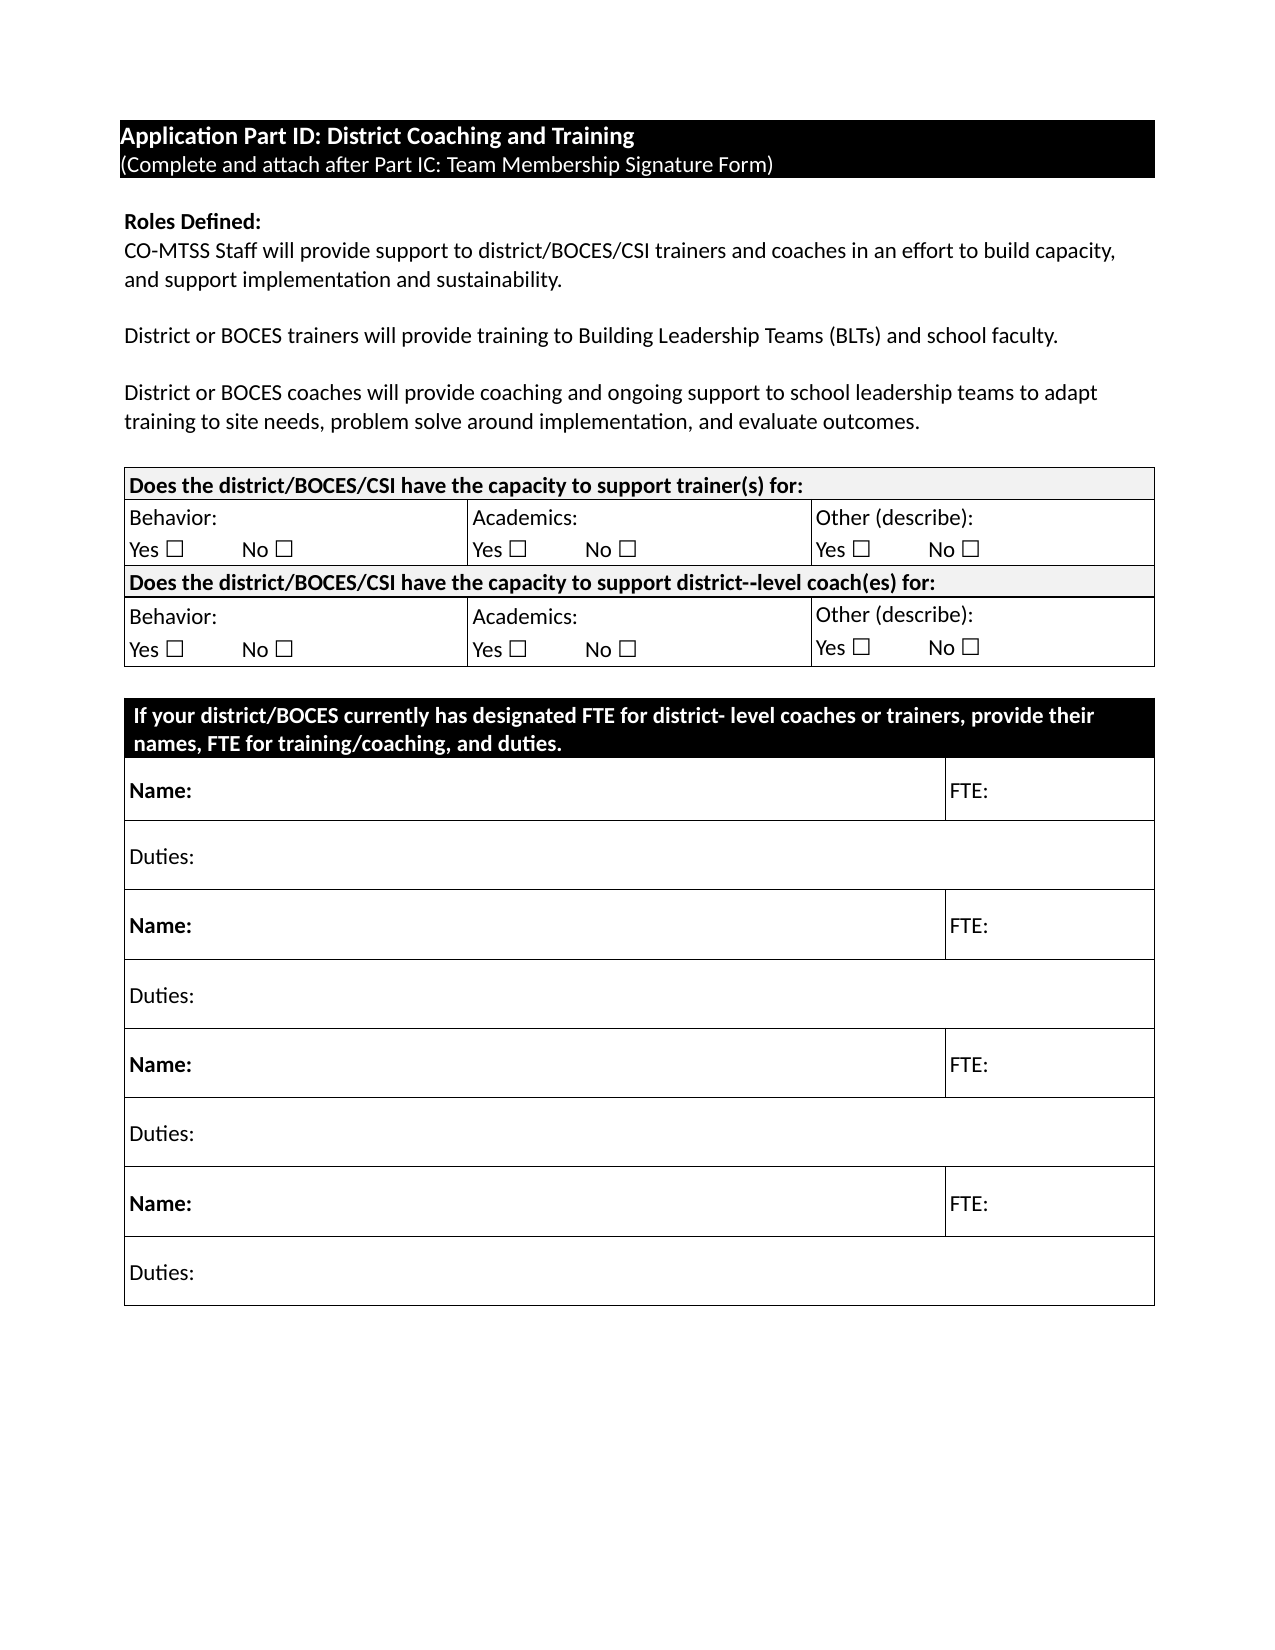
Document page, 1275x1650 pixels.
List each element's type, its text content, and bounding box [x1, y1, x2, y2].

table_cell Duties: [125, 1237, 1154, 1305]
table_cell FTE: [946, 1029, 1154, 1097]
table_cell Duties: [125, 821, 1154, 889]
table_cell Other (describe): Yes No [812, 500, 1154, 564]
table_cell FTE: [946, 1167, 1154, 1236]
table_cell Behavior: Yes No [125, 598, 467, 666]
subtitle (Complete and attach after Part IC: Team Membership Signature Form) [120, 151, 1155, 178]
table_cell Behavior: Yes No [125, 500, 467, 564]
table_header Does the district/BOCES/CSI have the capacity to support trainer(s) for: [125, 468, 1154, 499]
text District or BOCES trainers will provide training to Building Leadership Teams (BLTs) and school faculty. [124, 321, 1157, 349]
text Roles Defined: [124, 209, 1157, 235]
table_cell Duties: [125, 960, 1154, 1028]
table_cell Academics: Yes No [468, 500, 811, 564]
table_cell FTE: [946, 890, 1154, 958]
table_header If your district/BOCES currently has designated FTE for district- level coaches or trainers, provide their names, FTE for training/coaching, and duties. [125, 699, 1154, 757]
table_cell Name: [125, 1029, 945, 1097]
subtitle Application Part ID: District Coaching and Training [120, 120, 1155, 151]
table_cell Name: [125, 758, 945, 820]
table_cell Other (describe): Yes No [812, 598, 1154, 666]
table_cell Name: [125, 890, 945, 958]
text District or BOCES coaches will provide coaching and ongoing support to school leadership teams to adapt training to site needs, problem solve around implementation, and evaluate outcomes. [124, 377, 1157, 435]
text CO-MTSS Staff will provide support to district/BOCES/CSI trainers and coaches in an effort to build capacity, and support implementation and sustainability. [124, 235, 1157, 293]
table_cell Name: [125, 1167, 945, 1236]
table_cell Duties: [125, 1098, 1154, 1166]
table_cell Does the district/BOCES/CSI have the capacity to support district-­‐level coach(es) for: [125, 566, 1154, 596]
table_cell FTE: [946, 758, 1154, 820]
table_cell Academics: Yes No [468, 598, 811, 666]
